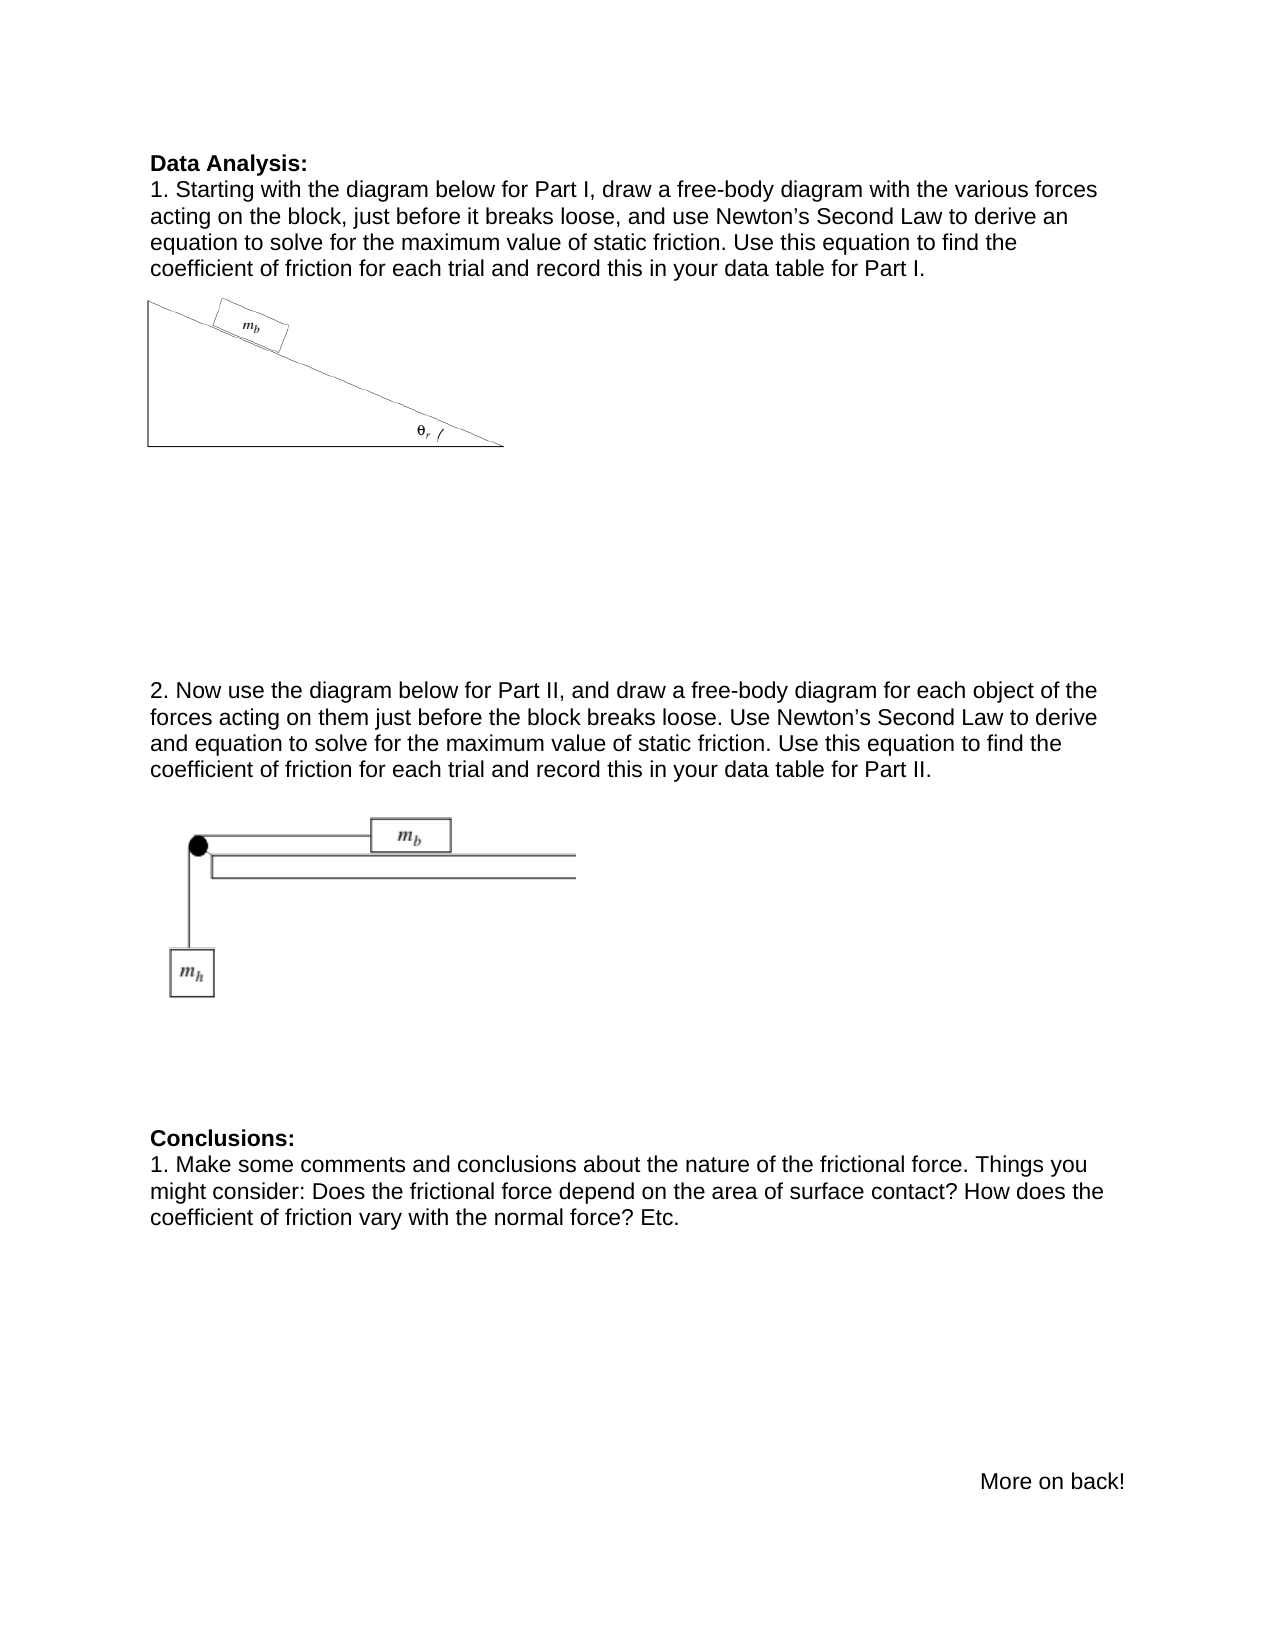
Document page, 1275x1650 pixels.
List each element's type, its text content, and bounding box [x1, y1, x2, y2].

text More on back! [150, 1468, 1125, 1494]
text 1. Make some comments and conclusions about the nature of the frictional force. Things you might consider: Does the frictional force depend on the area of surface contact? How does the coefficient of friction vary with the normal force? Etc. [150, 1151, 1125, 1231]
text 1. Starting with the diagram below for Part I, draw a free-body diagram with the various forces acting on the block, just before it breaks loose, and use Newton’s Second Law to derive an equation to solve for the maximum value of static friction. Use this equation to find the coefficient of friction for each trial and record this in your data table for Part I. [150, 176, 1125, 282]
text Conclusions: [150, 1125, 1125, 1151]
text Data Analysis: [150, 150, 1125, 176]
text 2. Now use the diagram below for Part II, and draw a free-body diagram for each object of the forces acting on them just before the block breaks loose. Use Newton’s Second Law to derive and equation to solve for the maximum value of static friction. Use this equation to find the coefficient of friction for each trial and record this in your data table for Part II. [150, 677, 1125, 782]
